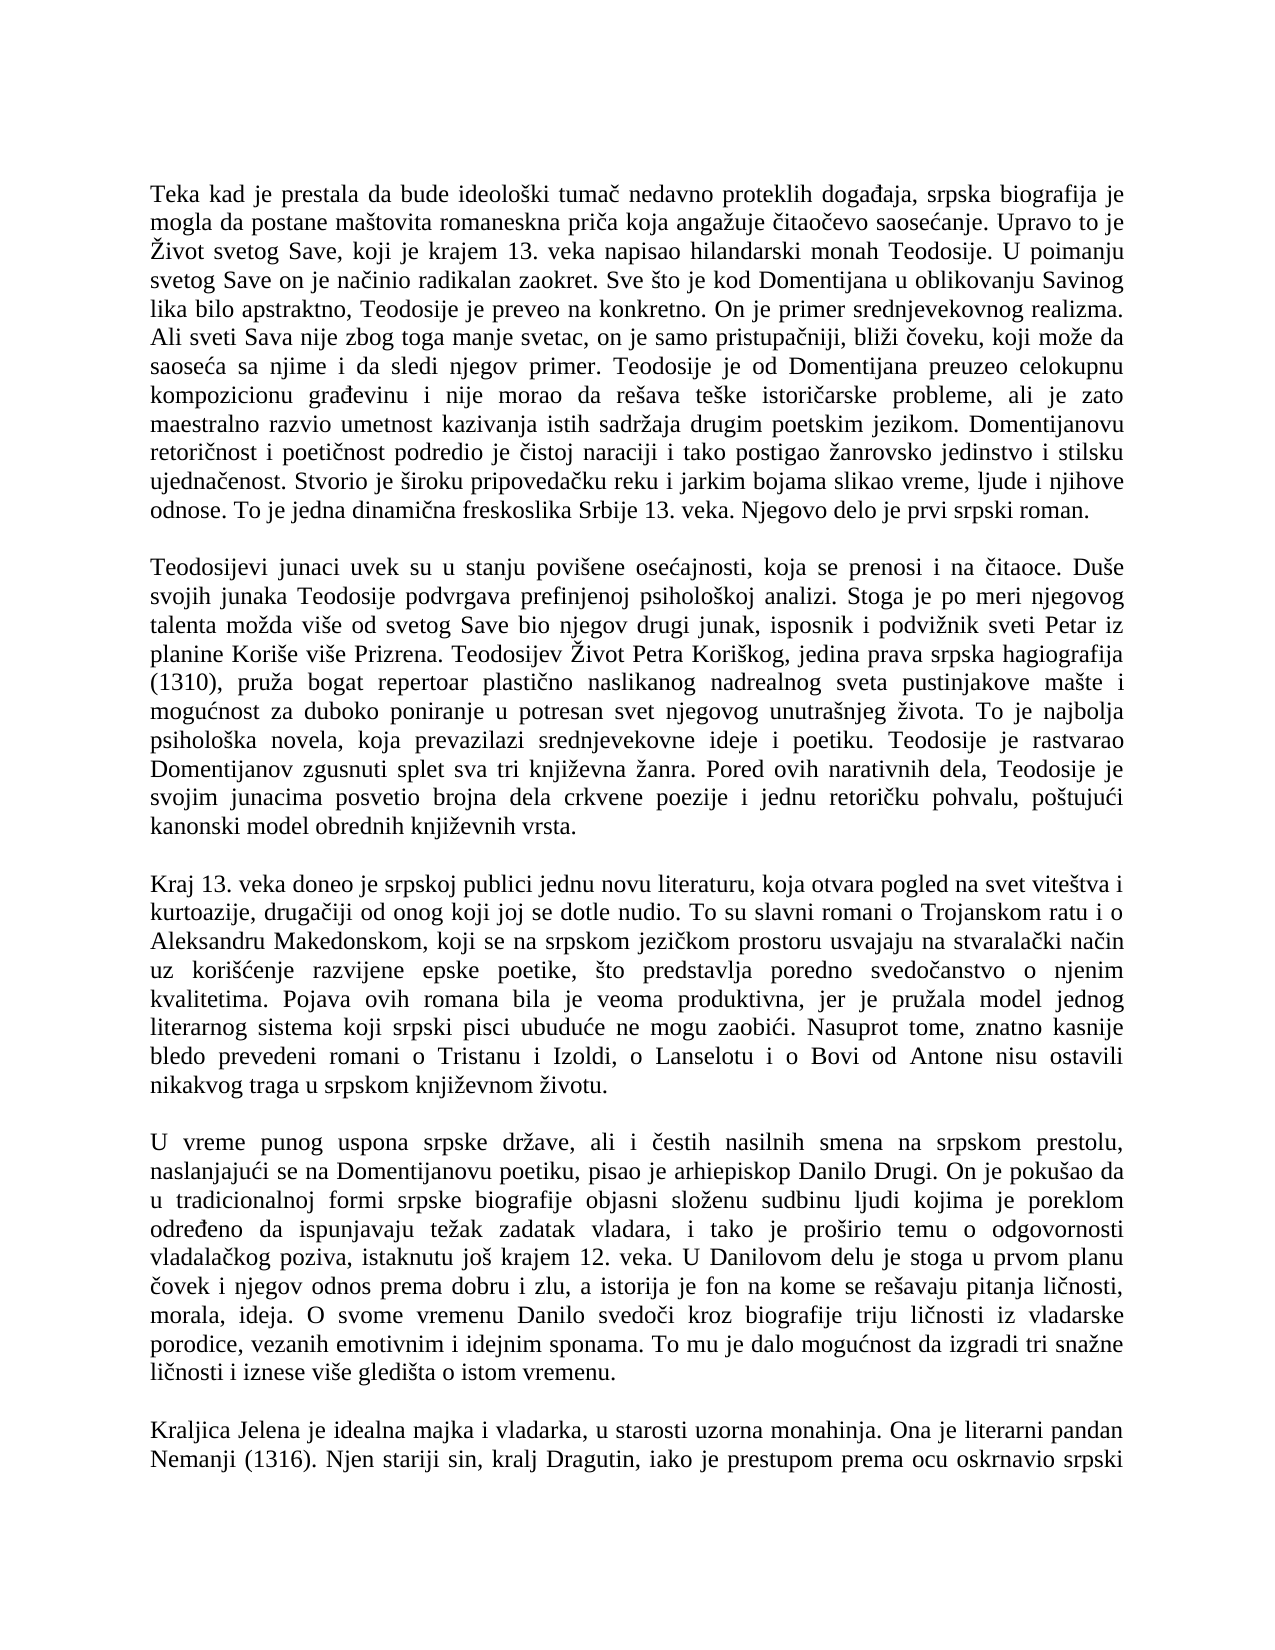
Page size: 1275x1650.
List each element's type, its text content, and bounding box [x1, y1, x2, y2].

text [150, 1415, 1125, 1472]
text Teodosijevi junaci uvek su u stanju povišene osećajnosti, koja se prenosi i na čitaoce. Duše svojih junaka Teodosije podvrgava prefinjenoj psihološkoj analizi. Stoga je po meri njegovog talenta možda više od svetog Save bio njegov drugi junak, isposnik i podvižnik sveti Petar iz planine Koriše više Prizrena. Teodosijev Život Petra Koriškog, jedina prava srpska hagiografija (1310), pruža bogat repertoar plastično naslikanog nadrealnog sveta pustinjakove mašte i mogućnost za duboko poniranje u potresan svet njegovog unutrašnjeg života. To je najbolja psihološka novela, koja prevazilazi srednjevekovne ideje i poetiku. Teodosije je rastvarao Domentijanov zgusnuti splet sva tri književna žanra. Pored ovih narativnih dela, Teodosije je svojim junacima posvetio brojna dela crkvene poezije i jednu retoričku pohvalu, poštujući kanonski model obrednih književnih vrsta. [150, 552, 1125, 840]
text Teka kad je prestala da bude ideološki tumač nedavno proteklih događaja, srpska biografija je mogla da postane maštovita romaneskna priča koja angažuje čitaočevo saosećanje. Upravo to je Život svetog Save, koji je krajem 13. veka napisao hilandarski monah Teodosije. U poimanju svetog Save on je načinio radikalan zaokret. Sve što je kod Domentijana u oblikovanju Savinog lika bilo apstraktno, Teodosije je preveo na konkretno. On je primer srednjevekovnog realizma. Ali sveti Sava nije zbog toga manje svetac, on je samo pristupačniji, bliži čoveku, koji može da saoseća sa njime i da sledi njegov primer. Teodosije je od Domentijana preuzeo celokupnu kompozicionu građevinu i nije morao da rešava teške istoričarske probleme, ali je zato maestralno razvio umetnost kazivanja istih sadržaja drugim poetskim jezikom. Domentijanovu retoričnost i poetičnost podredio je čistoj naraciji i tako postigao žanrovsko jedinstvo i stilsku ujednačenost. Stvorio je široku pripovedačku reku i jarkim bojama slikao vreme, ljude i njihove odnose. To je jedna dinamična freskoslika Srbije 13. veka. Njegovo delo je prvi srpski roman. [150, 179, 1125, 524]
text U vreme punog uspona srpske države, ali i čestih nasilnih smena na srpskom prestolu, naslanjajući se na Domentijanovu poetiku, pisao je arhiepiskop Danilo Drugi. On je pokušao da u tradicionalnoj formi srpske biografije objasni složenu sudbinu ljudi kojima je poreklom određeno da ispunjavaju težak zadatak vladara, i tako je proširio temu o odgovornosti vladalačkog poziva, istaknutu još krajem 12. veka. U Danilovom delu je stoga u prvom planu čovek i njegov odnos prema dobru i zlu, a istorija je fon na kome se rešavaju pitanja ličnosti, morala, ideja. O svome vremenu Danilo svedoči kroz biografije triju ličnosti iz vladarske porodice, vezanih emotivnim i idejnim sponama. To mu je dalo mogućnost da izgradi tri snažne ličnosti i iznese više gledišta o istom vremenu. [150, 1127, 1125, 1386]
text Kraj 13. veka doneo je srpskoj publici jednu novu literaturu, koja otvara pogled na svet viteštva i kurtoazije, drugačiji od onog koji joj se dotle nudio. To su slavni romani o Trojanskom ratu i o Aleksandru Makedonskom, koji se na srpskom jezičkom prostoru usvajaju na stvaralački način uz korišćenje razvijene epske poetike, što predstavlja poredno svedočanstvo o njenim kvalitetima. Pojava ovih romana bila je veoma produktivna, jer je pružala model jednog literarnog sistema koji srpski pisci ubuduće ne mogu zaobići. Nasuprot tome, znatno kasnije bledo prevedeni romani o Tristanu i Izoldi, o Lanselotu i o Bovi od Antone nisu ostavili nikakvog traga u srpskom književnom životu. [150, 869, 1125, 1099]
